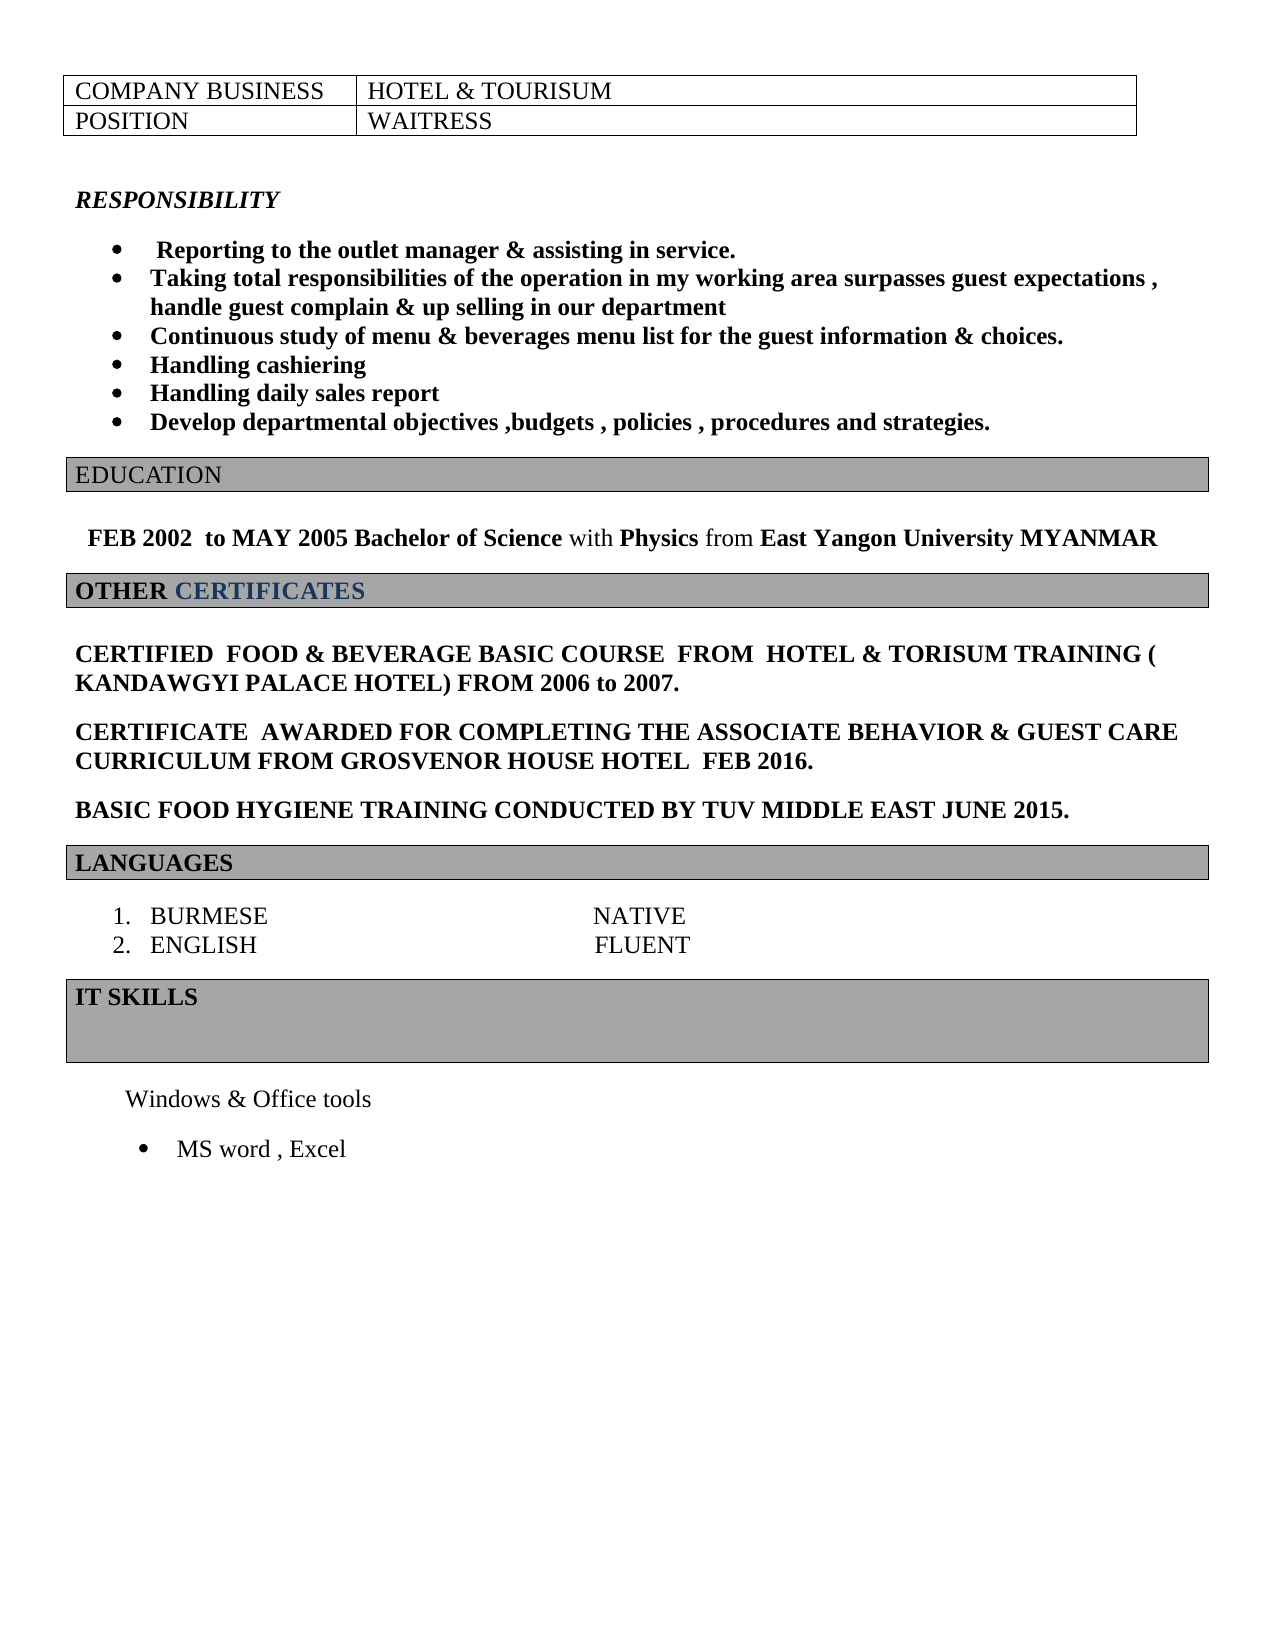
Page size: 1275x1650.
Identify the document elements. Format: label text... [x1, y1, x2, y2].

text FEB 2002 to MAY 2005 Bachelor of Science with Physics from East Yangon University MYANMAR [75, 523, 1200, 552]
text BASIC FOOD HYGIENE TRAINING CONDUCTED BY TUV MIDDLE EAST JUNE 2015. [75, 796, 1200, 824]
list Handling daily sales report [112, 378, 1200, 407]
text Windows & Office tools [75, 1084, 1200, 1113]
text CERTIFIED FOOD & BEVERAGE BASIC COURSE FROM HOTEL & TORISUM TRAINING ( KANDAWGYI PALACE HOTEL) FROM 2006 to 2007. [75, 639, 1200, 696]
list Taking total responsibilities of the operation in my working area surpasses guest expectations , handle guest complain & up selling in our department [112, 263, 1200, 321]
list BURMESE NATIVE [112, 901, 1200, 930]
text LANGUAGES [67, 846, 1208, 879]
text RESPONSIBILITY [75, 185, 1200, 214]
title OTHER CERTIFICATES [67, 574, 1208, 607]
table_cell HOTEL & TOURISUM [357, 76, 1136, 105]
list Develop departmental objectives ,budgets , policies , procedures and strategies. [112, 407, 1200, 436]
list Continuous study of menu & beverages menu list for the guest information & choices. [112, 321, 1200, 350]
table_cell WAITRESS [357, 106, 1136, 134]
text CERTIFICATE AWARDED FOR COMPLETING THE ASSOCIATE BEHAVIOR & GUEST CARE CURRICULUM FROM GROSVENOR HOUSE HOTEL FEB 2016. [75, 717, 1200, 775]
table_cell POSITION [64, 106, 356, 134]
text IT SKILLS [67, 980, 1208, 1011]
list ENGLISH FLUENT [112, 930, 1200, 958]
list Reporting to the outlet manager & assisting in service. [112, 235, 1200, 263]
title EDUCATION [67, 458, 1208, 491]
list MS word , Excel [139, 1134, 1200, 1162]
table_cell COMPANY BUSINESS [64, 76, 356, 105]
list Handling cashiering [112, 350, 1200, 378]
